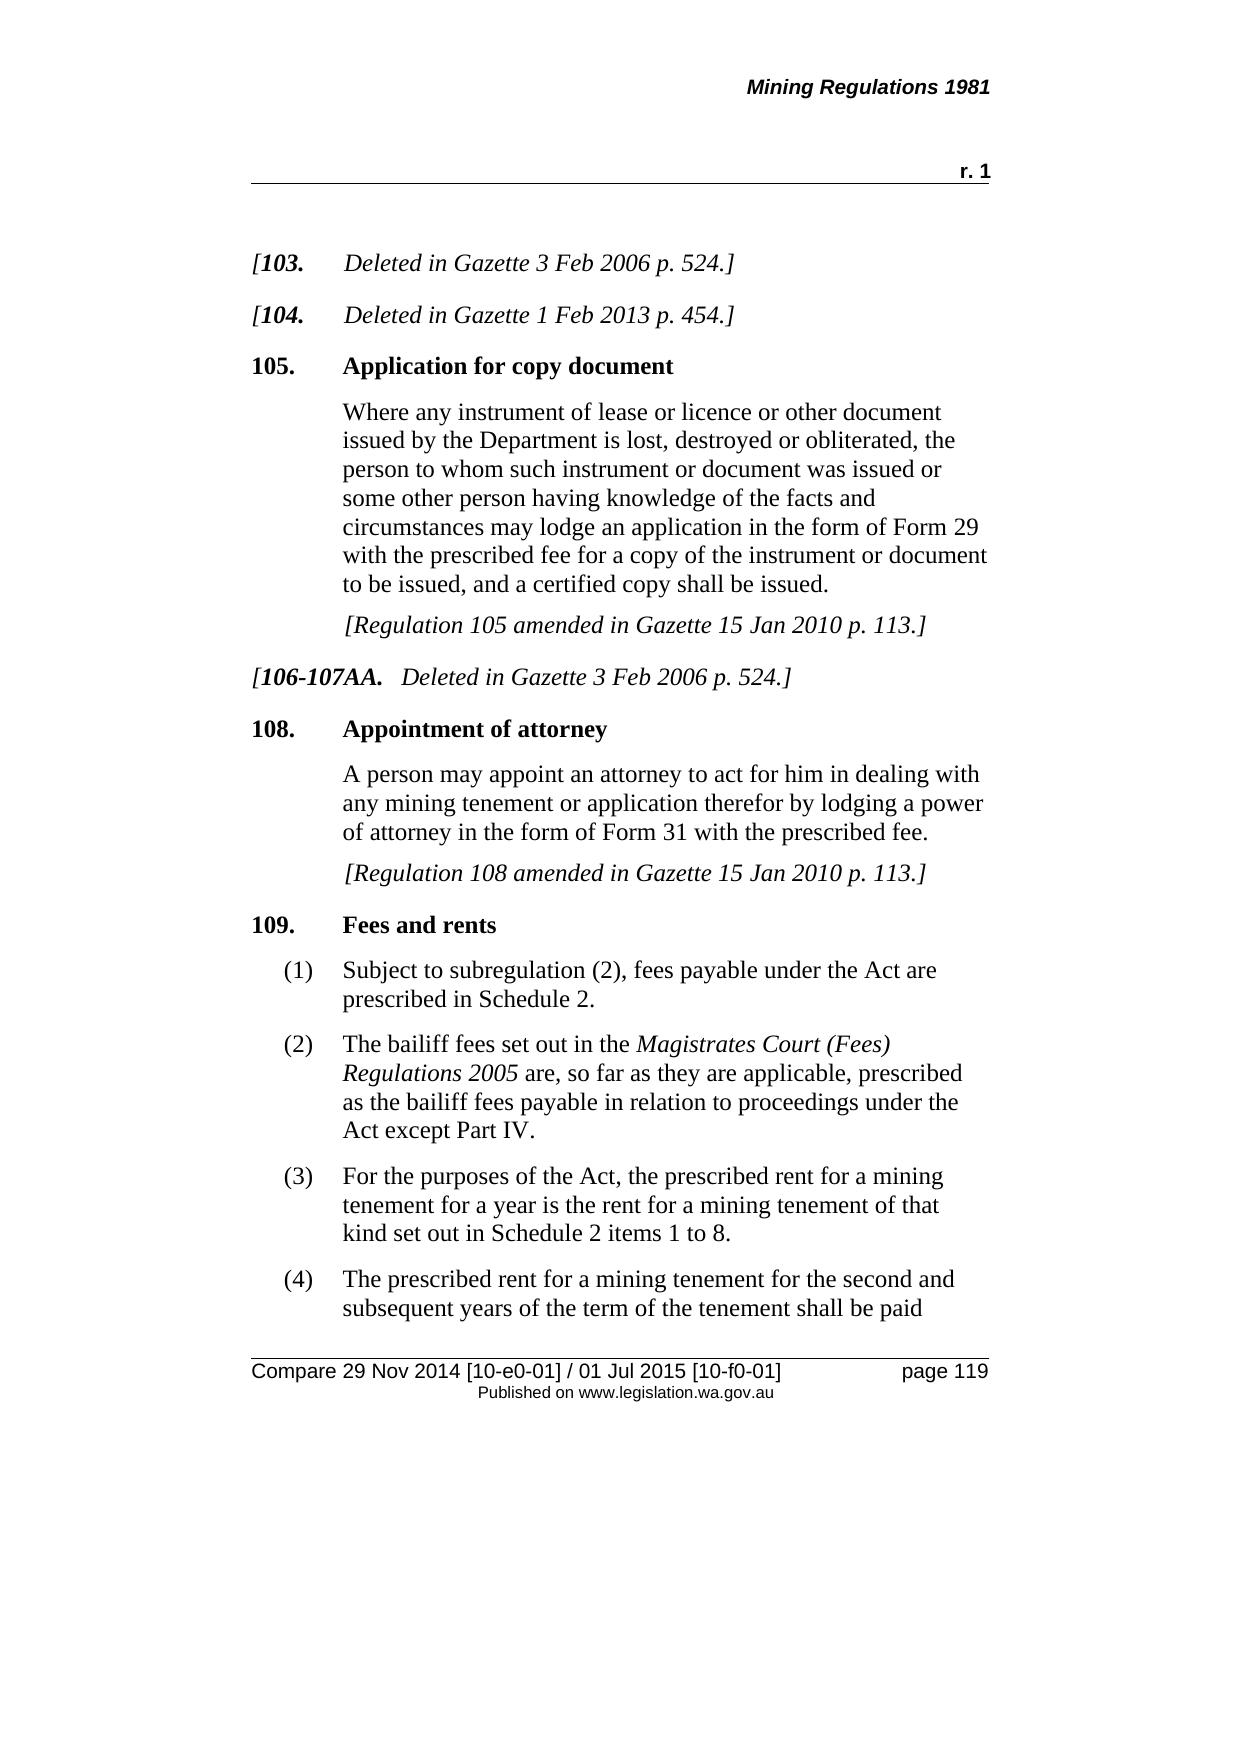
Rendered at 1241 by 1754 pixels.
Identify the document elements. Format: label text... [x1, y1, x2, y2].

subtitle 105. Application for copy document [251, 351, 989, 380]
text [104. Deleted in Gazette 1 Feb 2013 p. 454.] [251, 300, 989, 328]
text [Regulation 108 amended in Gazette 15 Jan 2010 p. 113.] [251, 858, 989, 887]
text [103. Deleted in Gazette 3 Feb 2006 p. 524.] [251, 248, 989, 277]
text [Regulation 105 amended in Gazette 15 Jan 2010 p. 113.] [251, 611, 989, 639]
subtitle 109. Fees and rents [251, 910, 989, 938]
text A person may appoint an attorney to act for him in dealing with any mining tenement or application therefor by lodging a power of attorney in the form of Form 31 with the prescribed fee. [251, 759, 989, 846]
text Where any instrument of lease or licence or other document issued by the Department is lost, destroyed or obliterated, the person to whom such instrument or document was issued or some other person having knowledge of the facts and circumstances may lodge an application in the form of Form 29 with the prescribed fee for a copy of the instrument or document to be issued, and a certified copy shall be issued. [251, 397, 989, 598]
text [251, 1264, 989, 1321]
text (3) For the purposes of the Act, the prescribed rent for a mining tenement for a year is the rent for a mining tenement of that kind set out in Schedule 2 items 1 to 8. [251, 1161, 989, 1247]
text (2) The bailiff fees set out in the (Fees) Regulations 2005 are, so far as they are applicable, prescribed as the bailiff fees payable in relation to proceedings under the Act except Part IV. [251, 1029, 989, 1144]
text [106-107AA. Deleted in Gazette 3 Feb 2006 p. 524.] [251, 662, 989, 691]
text (1) Subject to subregulation (2), fees payable under the Act are prescribed in Schedule 2. [251, 955, 989, 1013]
subtitle 108. Appointment of attorney [251, 714, 989, 743]
